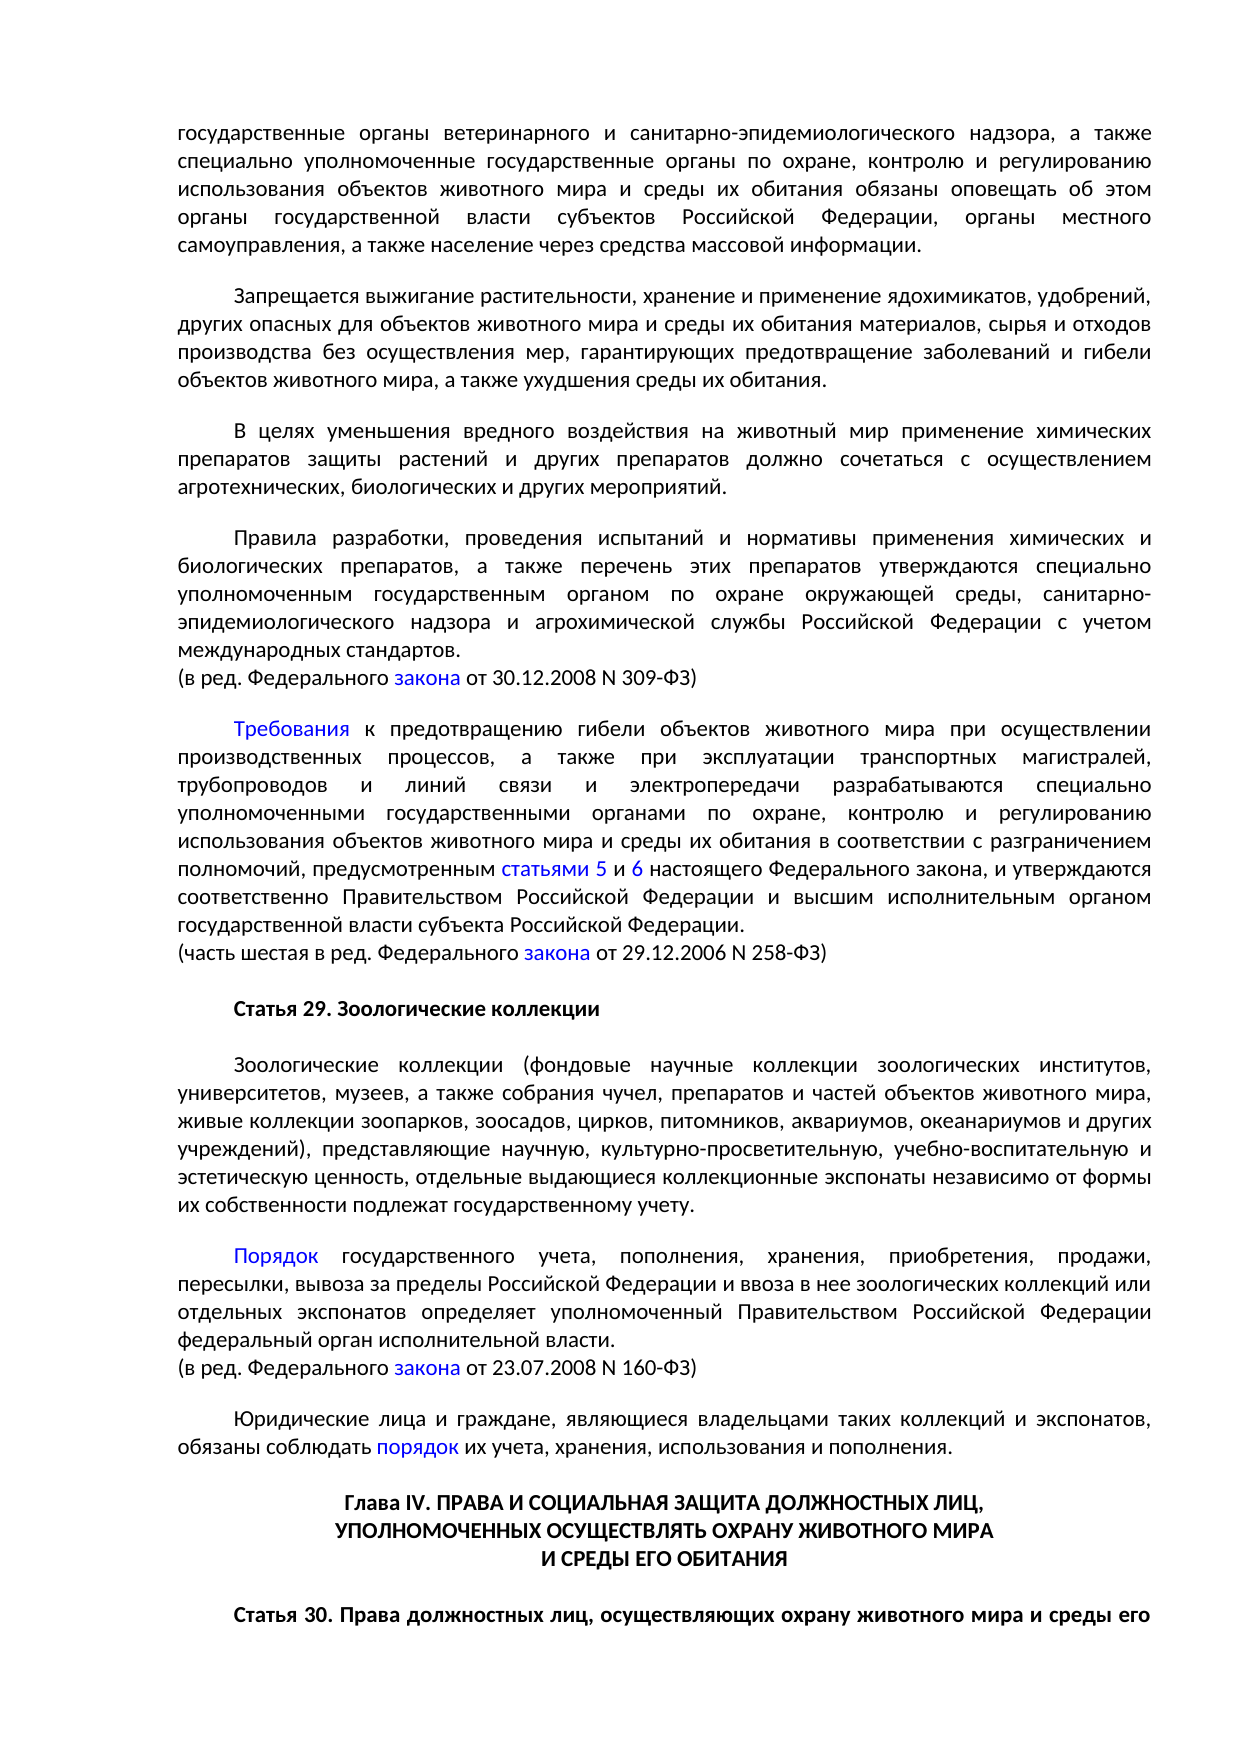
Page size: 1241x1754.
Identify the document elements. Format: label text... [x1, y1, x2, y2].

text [177, 118, 1152, 258]
title И СРЕДЫ ЕГО ОБИТАНИЯ [177, 1544, 1152, 1573]
title УПОЛНОМОЧЕННЫХ ОСУЩЕСТВЛЯТЬ ОХРАНУ ЖИВОТНОГО МИРА [177, 1517, 1152, 1544]
text Зоологические коллекции (фондовые научные коллекции зоологических институтов, университетов, музеев, а также собрания чучел, препаратов и частей объектов животного мира, живые коллекции зоопарков, зоосадов, цирков, питомников, аквариумов, океанариумов и других учреждений), представляющие научную, культурно-просветительную, учебно-воспитательную и эстетическую ценность, отдельные выдающиеся коллекционные экспонаты независимо от формы их собственности подлежат государственному учету. [177, 1050, 1152, 1218]
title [177, 1601, 1152, 1629]
text (часть шестая в ред. Федерального закона от 29.12.2006 N 258-ФЗ) [177, 938, 1152, 966]
text В целях уменьшения вредного воздействия на животный мир применение химических препаратов защиты растений и других препаратов должно сочетаться с осуществлением агротехнических, биологических и других мероприятий. [177, 416, 1152, 500]
text (в ред. Федерального закона от 23.07.2008 N 160-ФЗ) [177, 1353, 1152, 1382]
text (в ред. Федерального закона от 30.12.2008 N 309-ФЗ) [177, 663, 1152, 691]
text Запрещается выжигание растительности, хранение и применение ядохимикатов, удобрений, других опасных для объектов животного мира и среды их обитания материалов, сырья и отходов производства без осуществления мер, гарантирующих предотвращение заболеваний и гибели объектов животного мира, а также ухудшения среды их обитания. [177, 281, 1152, 393]
text Юридические лица и граждане, являющиеся владельцами таких коллекций и экспонатов, обязаны соблюдать порядок их учета, хранения, использования и пополнения. [177, 1404, 1152, 1461]
text Правила разработки, проведения испытаний и нормативы применения химических и биологических препаратов, а также перечень этих препаратов утверждаются специально уполномоченным государственным органом по охране окружающей среды, санитарно-эпидемиологического надзора и агрохимической службы Российской Федерации с учетом международных стандартов. [177, 523, 1152, 663]
title Глава IV. ПРАВА И СОЦИАЛЬНАЯ ЗАЩИТА ДОЛЖНОСТНЫХ ЛИЦ, [177, 1488, 1152, 1517]
title Статья 29. Зоологические коллекции [177, 994, 1152, 1022]
text Порядок государственного учета, пополнения, хранения, приобретения, продажи, пересылки, вывоза за пределы Российской Федерации и ввоза в нее зоологических коллекций или отдельных экспонатов определяет уполномоченный Правительством Российской Федерации федеральный орган исполнительной власти. [177, 1241, 1152, 1353]
text Требования к предотвращению гибели объектов животного мира при осуществлении производственных процессов, а также при эксплуатации транспортных магистралей, трубопроводов и линий связи и электропередачи разрабатываются специально уполномоченными государственными органами по охране, контролю и регулированию использования объектов животного мира и среды их обитания в соответствии с разграничением полномочий, предусмотренным статьями 5 и 6 настоящего Федерального закона, и утверждаются соответственно Правительством Российской Федерации и высшим исполнительным органом государственной власти субъекта Российской Федерации. [177, 714, 1152, 938]
